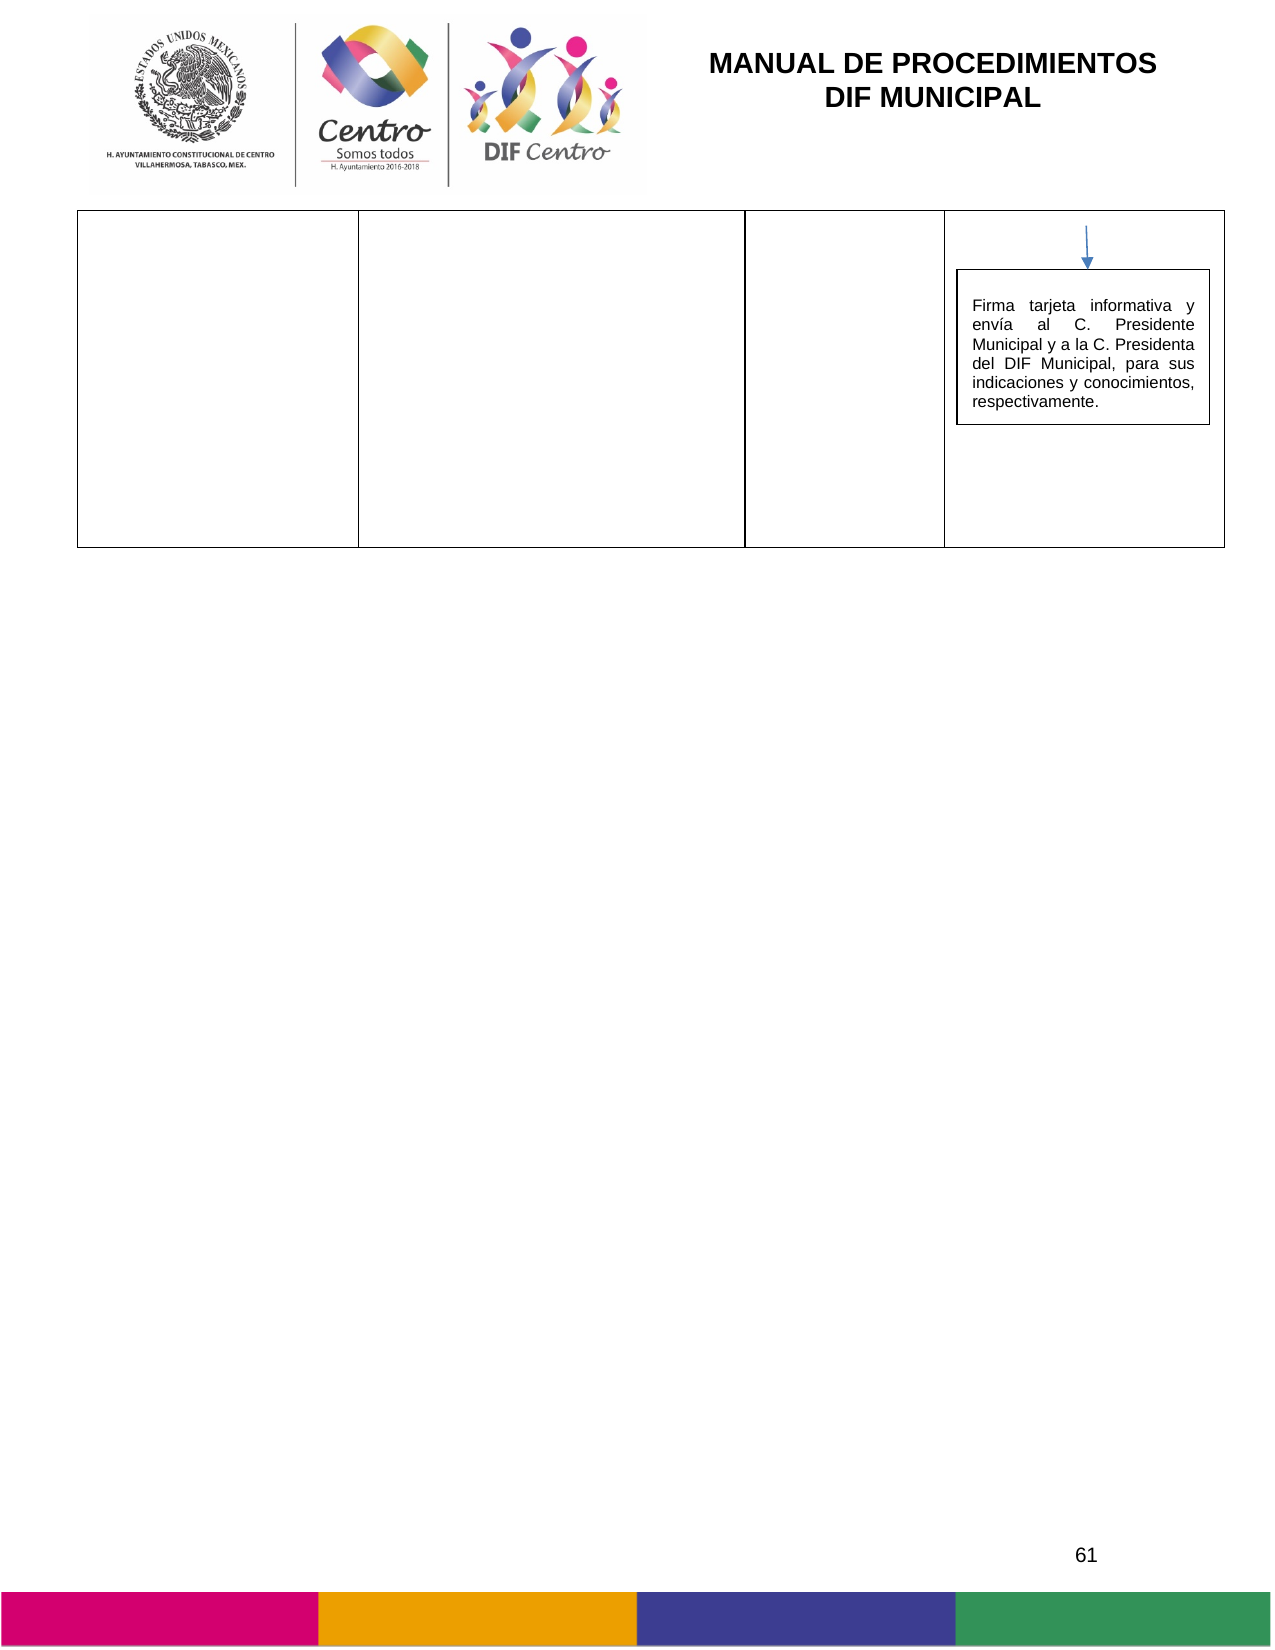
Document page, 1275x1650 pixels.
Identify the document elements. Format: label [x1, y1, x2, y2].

table_cell [78, 211, 358, 547]
table_cell [359, 211, 744, 547]
table_cell [945, 211, 1224, 547]
picture [88, 14, 648, 195]
table_cell [746, 211, 944, 547]
picture [0, 1592, 1271, 1648]
